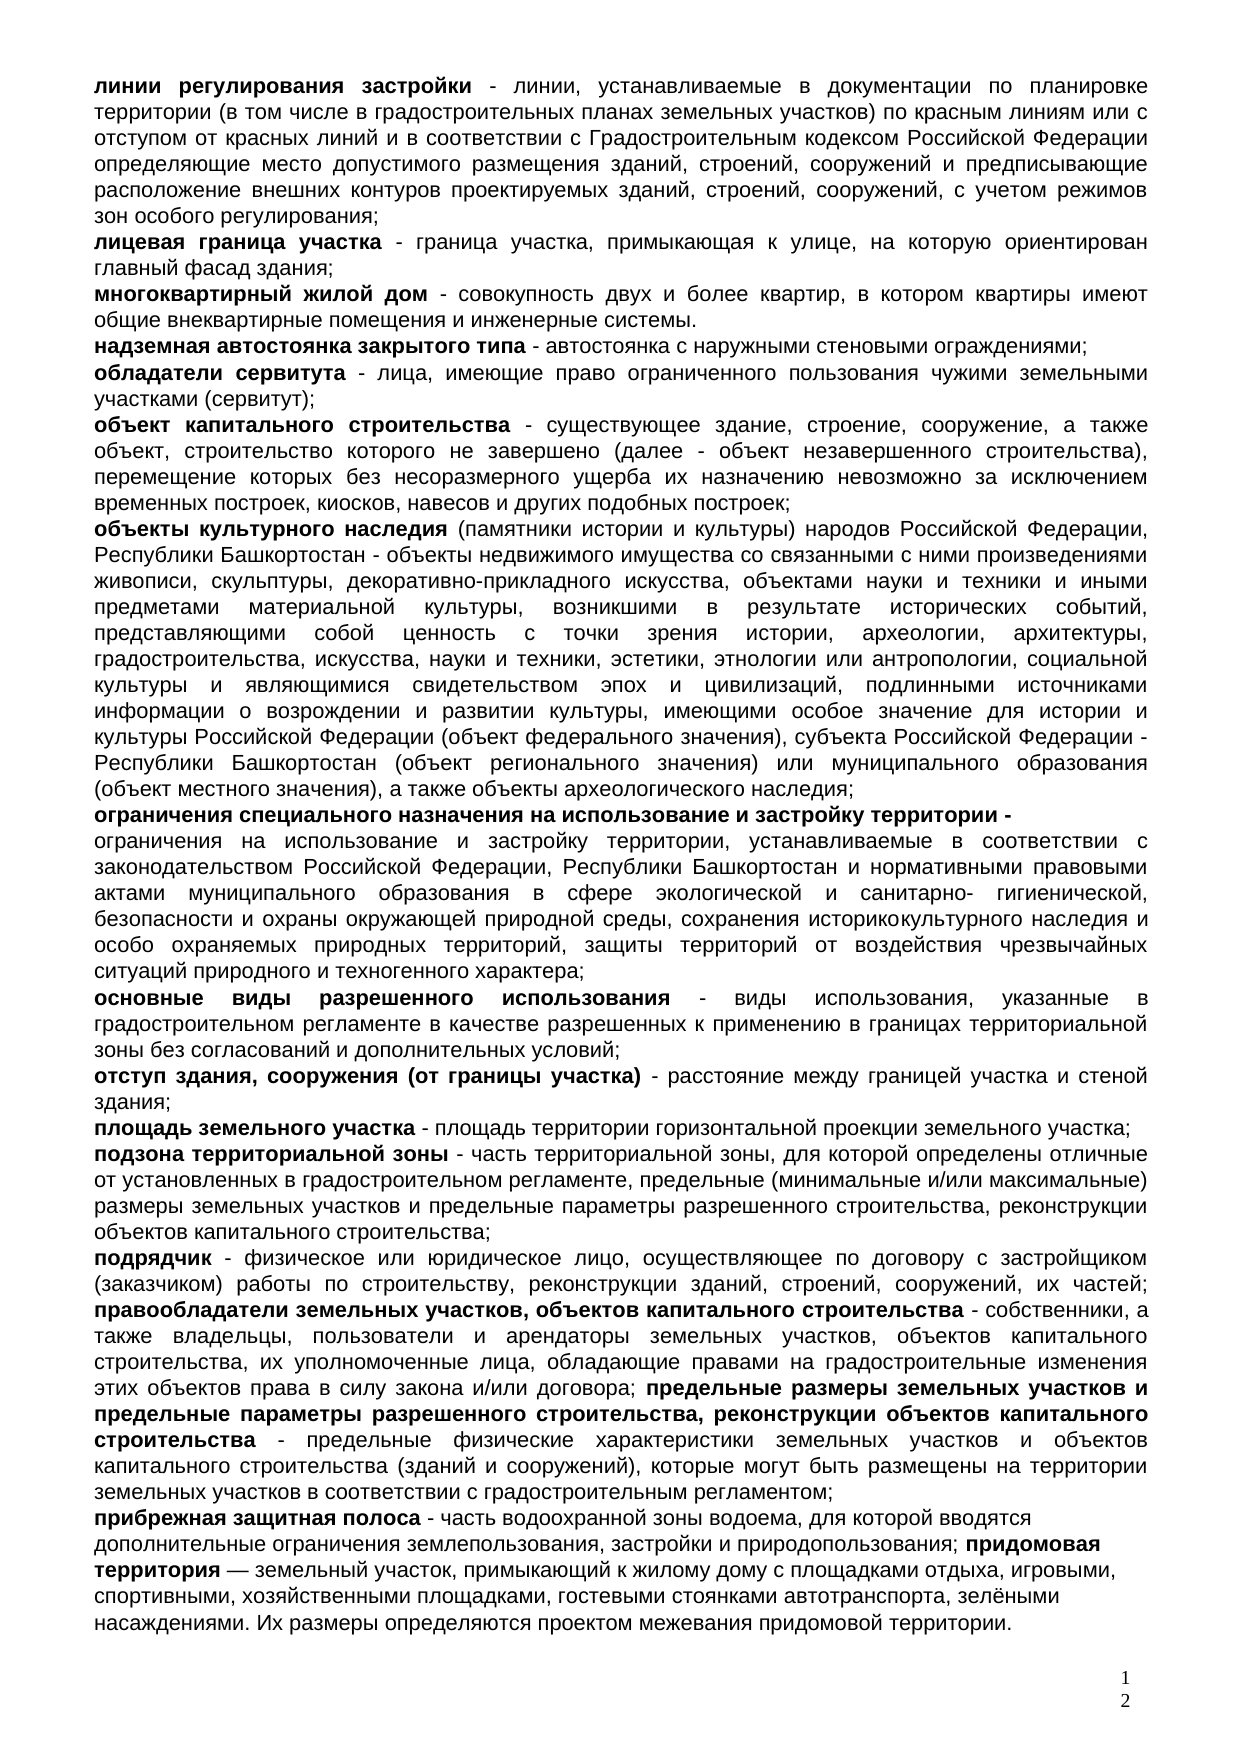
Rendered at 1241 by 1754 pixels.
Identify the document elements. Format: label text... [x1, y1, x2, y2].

text объекты культурного наследия (памятники истории и культуры) народов Российской Федерации, Республики Башкортостан - объекты недвижимого имущества со связанными с ними произведениями живописи, скульптуры, декоративно-прикладного искусства, объектами науки и техники и иными предметами материальной культуры, возникшими в результате исторических событий, представляющими собой ценность с точки зрения истории, археологии, архитектуры, градостроительства, искусства, науки и техники, эстетики, этнологии или антропологии, социальной культуры и являющимися свидетельством эпох и цивилизаций, подлинными источниками информации о возрождении и развитии культуры, имеющими особое значение для истории и культуры Российской Федерации (объект федерального значения), субъекта Российской Федерации - Республики Башкортостан (объект регионального значения) или муниципального образования (объект местного значения), а также объекты археологического наследия; [94, 515, 1149, 802]
text подрядчик - физическое или юридическое лицо, осуществляющее по договору с застройщиком (заказчиком) работы по строительству, реконструкции зданий, строений, сооружений, их частей; правообладатели земельных участков, объектов капитального строительства - собственники, а также владельцы, пользователи и арендаторы земельных участков, объектов капитального строительства, их уполномоченные лица, обладающие правами на градостроительные изменения этих объектов права в силу закона и/или договора; предельные размеры земельных участков и предельные параметры разрешенного строительства, реконструкции объектов капитального строительства - предельные физические характеристики земельных участков и объектов капитального строительства (зданий и сооружений), которые могут быть размещены на территории земельных участков в соответствии с градостроительным регламентом; [94, 1244, 1149, 1505]
text многоквартирный жилой дом - совокупность двух и более квартир, в котором квартиры имеют общие внеквартирные помещения и инженерные системы. [94, 281, 1149, 333]
text отступ здания, сооружения (от границы участка) - расстояние между границей участка и стеной здания; [94, 1062, 1149, 1114]
text ограничения на использование и застройку территории, устанавливаемые в соответствии с законодательством Российской Федерации, Республики Башкортостан и нормативными правовыми актами муниципального образования в сфере экологической и санитарно- гигиенической, безопасности и охраны окружающей природной среды, сохранения историкокультурного наследия и особо охраняемых природных территорий, защиты территорий от воздействия чрезвычайных ситуаций природного и техногенного характера; [94, 828, 1149, 984]
text обладатели сервитута - лица, имеющие право ограниченного пользования чужими земельными участками (сервитут); [94, 359, 1149, 411]
text надземная автостоянка закрытого типа - автостоянка с наружными стеновыми ограждениями; [94, 333, 1149, 359]
text ограничения специального назначения на использование и застройку территории - [94, 802, 1151, 828]
text подзона территориальной зоны - часть территориальной зоны, для которой определены отличные от установленных в градостроительном регламенте, предельные (минимальные и/или максимальные) размеры земельных участков и предельные параметры разрешенного строительства, реконструкции объектов капитального строительства; [94, 1140, 1149, 1244]
text линии регулирования застройки - линии, устанавливаемые в документации по планировке территории (в том числе в градостроительных планах земельных участков) по красным линиям или с отступом от красных линий и в соответствии с Градостроительным кодексом Российской Федерации определяющие место допустимого размещения зданий, строений, сооружений и предписывающие расположение внешних контуров проектируемых зданий, строений, сооружений, с учетом режимов зон особого регулирования; [94, 73, 1149, 229]
text лицевая граница участка - граница участка, примыкающая к улице, на которую ориентирован главный фасад здания; [94, 229, 1149, 281]
text объект капитального строительства - существующее здание, строение, сооружение, а также объект, строительство которого не завершено (далее - объект незавершенного строительства), перемещение которых без несоразмерного ущерба их назначению невозможно за исключением временных построек, киосков, навесов и других подобных построек; [94, 411, 1149, 515]
text площадь земельного участка - площадь территории горизонтальной проекции земельного участка; [94, 1114, 1149, 1140]
text основные виды разрешенного использования - виды использования, указанные в градостроительном регламенте в качестве разрешенных к применению в границах территориальной зоны без согласований и дополнительных условий; [94, 984, 1149, 1062]
text прибрежная защитная полоса - часть водоохранной зоны водоема, для которой вводятся дополнительные ограничения землепользования, застройки и природопользования; придомовая территория — земельный участок, примыкающий к жилому дому с площадками отдыха, игровыми, спортивными, хозяйственными площадками, гостевыми стоянками автотранспорта, зелёными насаждениями. Их размеры определяются проектом межевания придомовой территории. [94, 1505, 1149, 1635]
